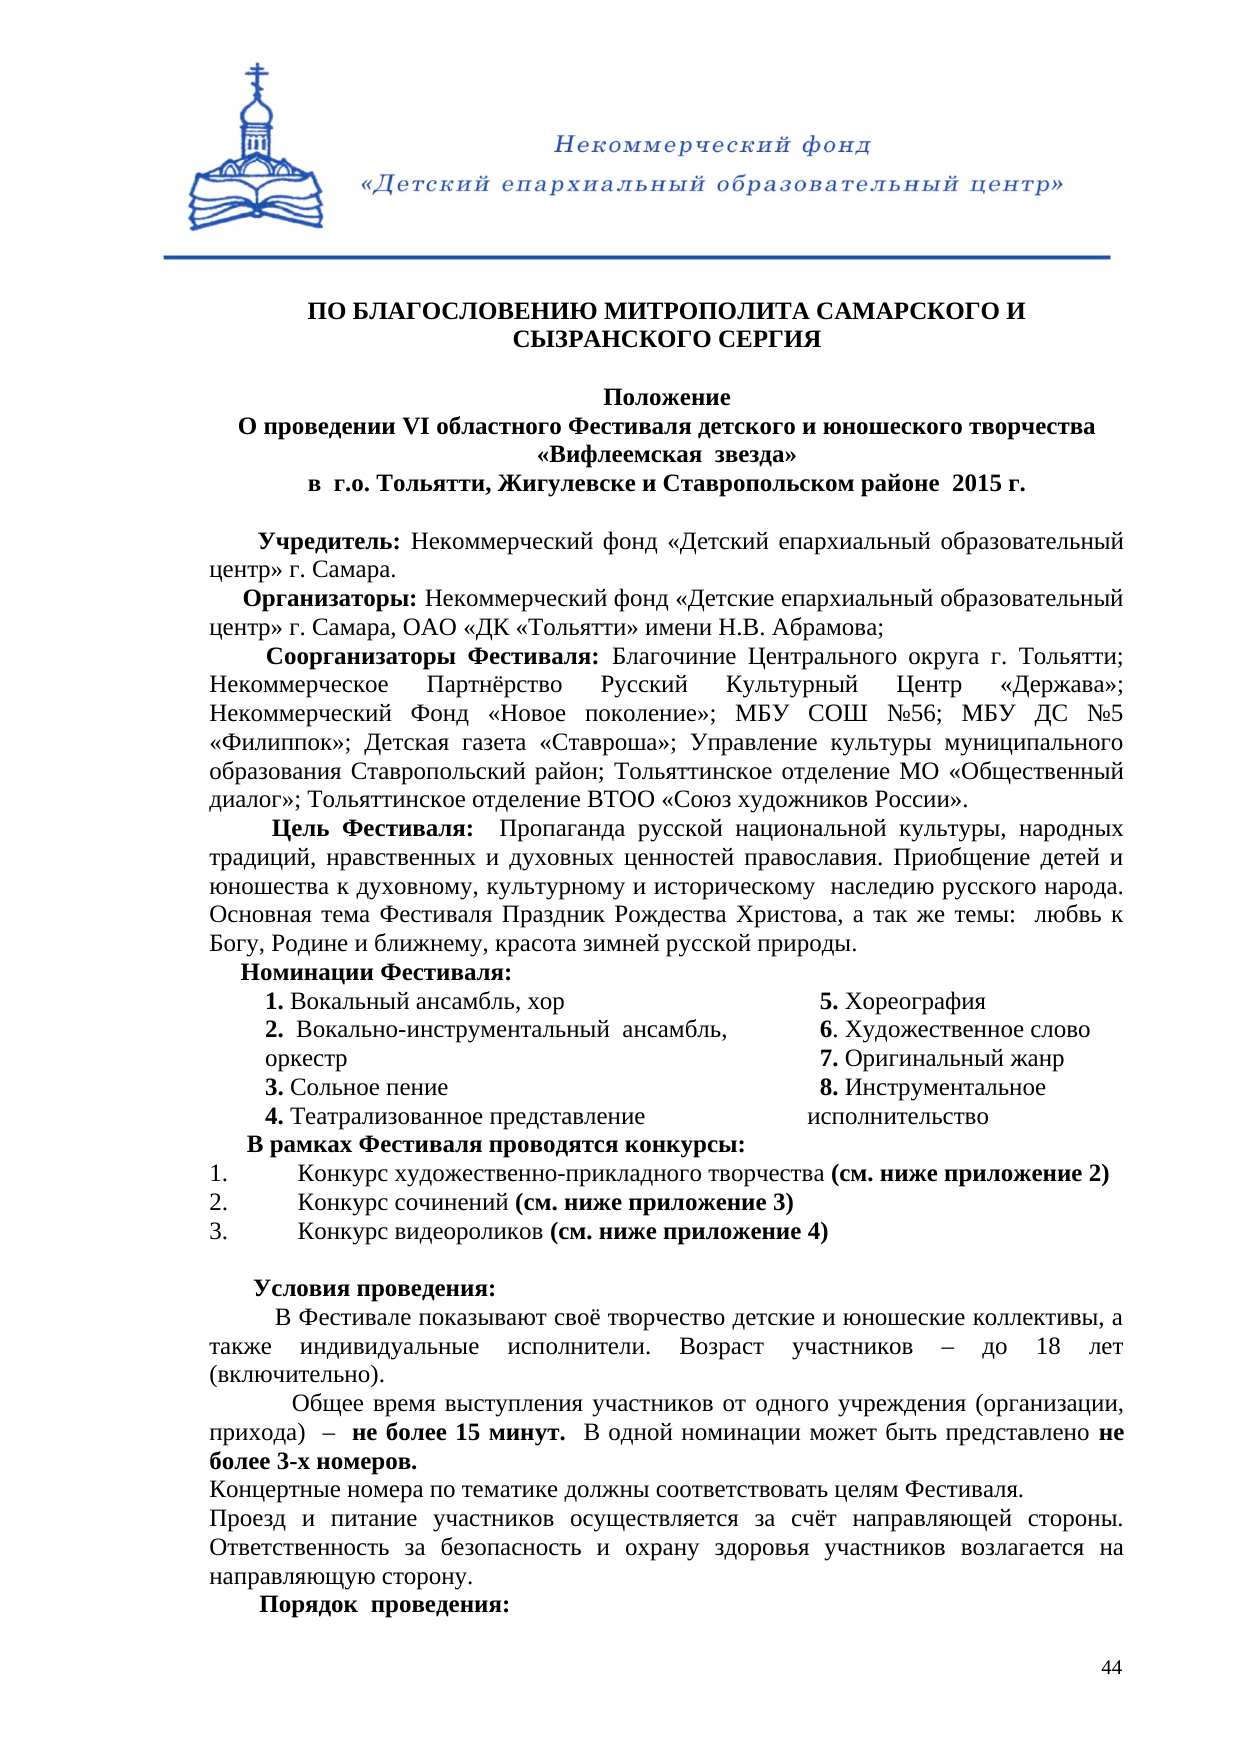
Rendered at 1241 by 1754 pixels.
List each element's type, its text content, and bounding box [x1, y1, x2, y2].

text Соорганизаторы Фестиваля: Благочиние Центрального округа г. Тольятти; Некоммерческое Партнёрство Русский Культурный Центр «Держава»; Некоммерческий Фонд «Новое поколение»; МБУ СОШ №56; МБУ ДС №5 «Филиппок»; Детская газета «Ставроша»; Управление культуры муниципального образования Ставропольский район; Тольяттинское отделение МО «Общественный диалог»; Тольяттинское отделение ВТОО «Союз художников России». [209, 641, 1124, 813]
text Положение [209, 382, 1124, 411]
text Учредитель: Некоммерческий фонд «Детский епархиальный образовательный центр» г. Самара. [209, 526, 1124, 583]
list Конкурс видеороликов (см. ниже приложение 4) [209, 1216, 1124, 1244]
text Номинации Фестиваля: [209, 957, 1124, 986]
text Организаторы: Некоммерческий фонд «Детские епархиальный образовательный центр» г. Самара, ОАО «ДК «Тольятти» имени Н.В. Абрамова; [209, 583, 1124, 641]
table_header 5. Хореография 6. Художественное слово 7. Оригинальный жанр 8. Инструментальное исполнительство [737, 986, 1133, 1129]
text В Фестивале показывают своё творчество детские и юношеские коллективы, а также индивидуальные исполнители. Возраст участников – до 18 лет (включительно). [209, 1302, 1124, 1388]
picture [151, 56, 1124, 267]
text Цель Фестиваля: Пропаганда русской национальной культуры, народных традиций, нравственных и духовных ценностей православия. Приобщение детей и юношества к духовному, культурному и историческому наследию русского народа. Основная тема Фестиваля Праздник Рождества Христова, а так же темы: любвь к Богу, Родине и ближнему, красота зимней русской природы. [209, 813, 1124, 957]
text Общее время выступления участников от одного учреждения (организации, прихода) – не более 15 минут. В одной номинации может быть представлено не более 3-х номеров. [209, 1388, 1124, 1474]
text Условия проведения: [209, 1273, 1124, 1302]
list Конкурс сочинений (см. ниже приложение 3) [209, 1187, 1124, 1216]
text Проезд и питание участников осуществляется за счёт направляющей стороны. Ответственность за безопасность и охрану здоровья участников возлагается на направляющую сторону. [209, 1503, 1124, 1589]
text О проведении VI областного Фестиваля детского и юношеского творчества «Вифлеемская звезда» [209, 411, 1124, 468]
list Конкурс художественно-прикладного творчества (см. ниже приложение 2) [209, 1158, 1124, 1187]
text Порядок проведения: [209, 1589, 1124, 1618]
text Концертные номера по тематике должны соответствовать целям Фестиваля. [209, 1474, 1124, 1503]
text В рамках Фестиваля проводятся конкурсы: [209, 1129, 1124, 1158]
table_header 1. Вокальный ансамбль, хор 2. Вокально-инструментальный ансамбль, оркестр 3. Сольное пение 4. Театрализованное представление [194, 986, 737, 1129]
text ПО БЛАГОСЛОВЕНИЮ МИТРОПОЛИТА САМАРСКОГО И СЫЗРАНСКОГО СЕРГИЯ [209, 296, 1124, 353]
text в г.о. Тольятти, Жигулевске и Ставропольском районе 2015 г. [209, 468, 1124, 497]
